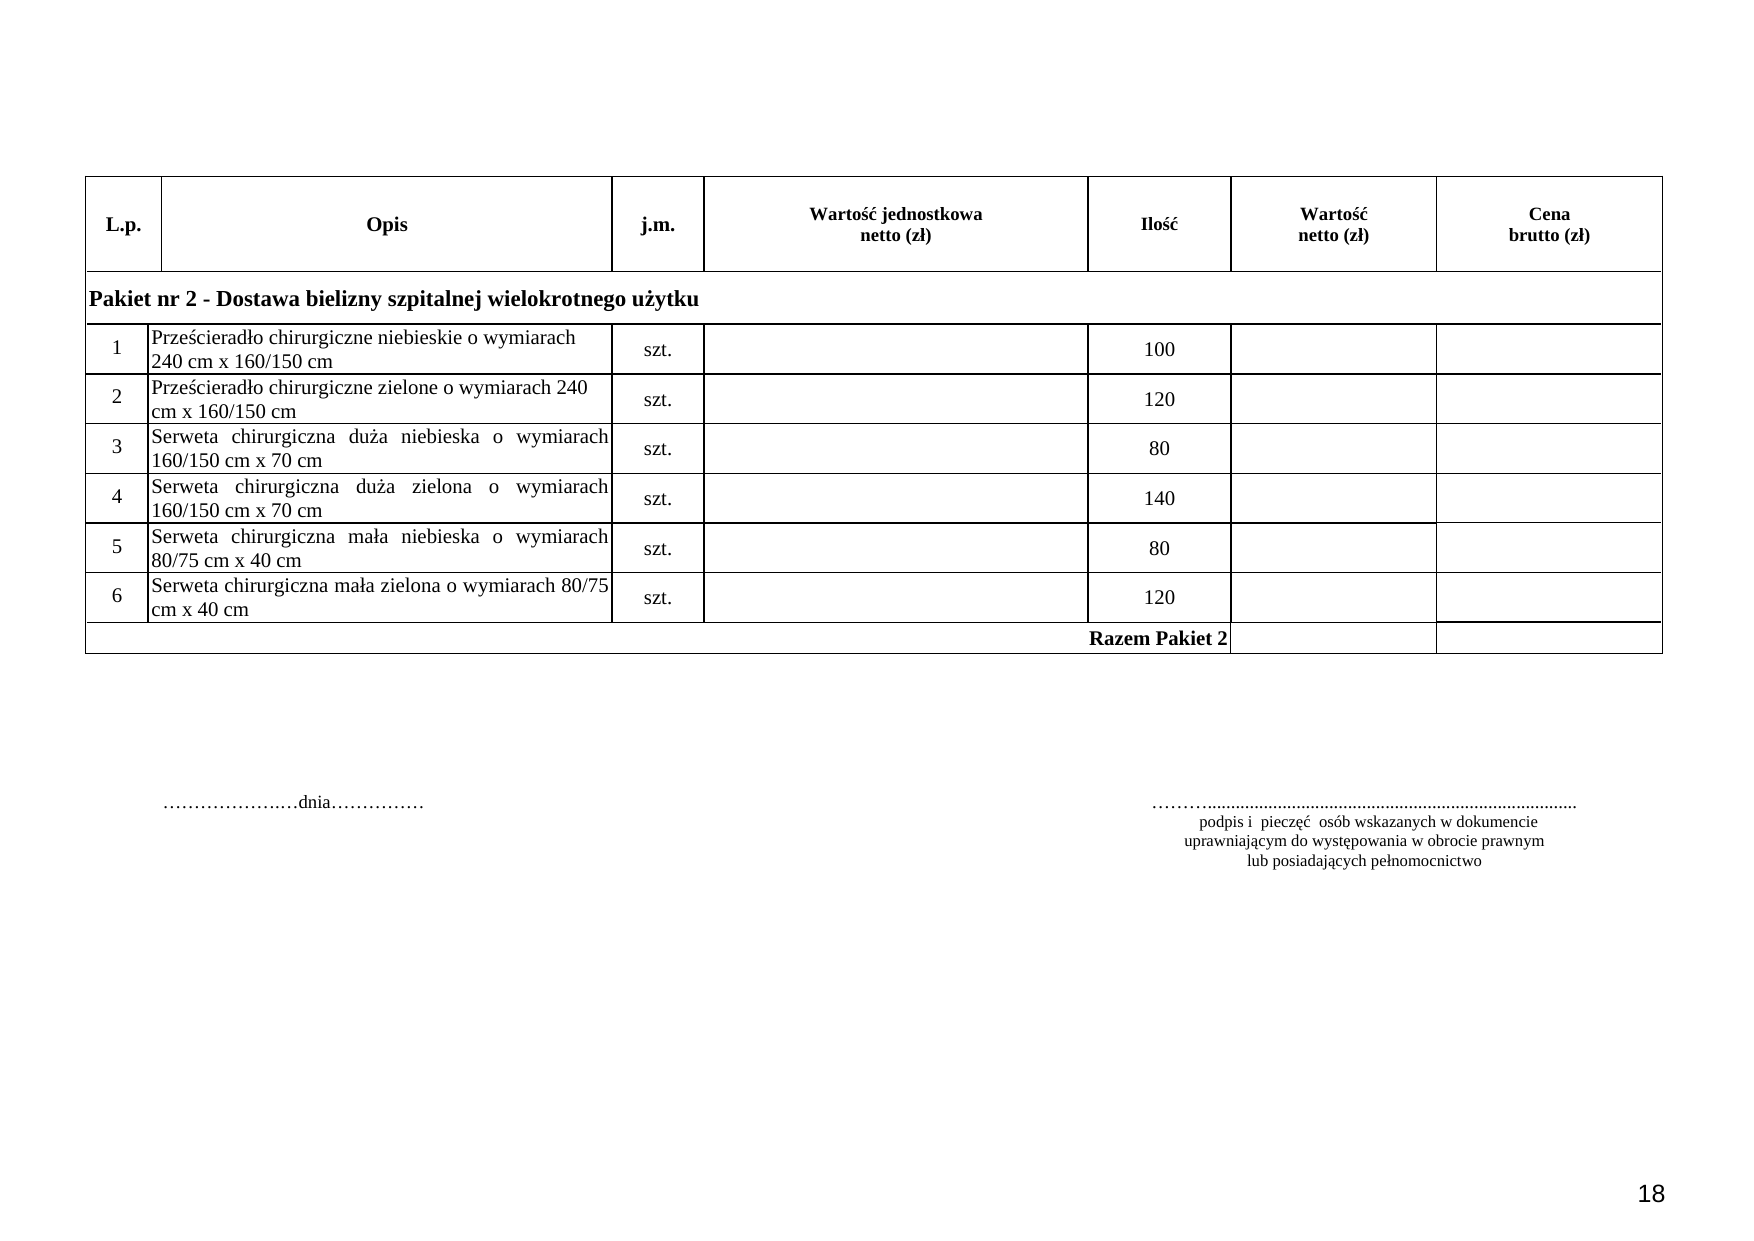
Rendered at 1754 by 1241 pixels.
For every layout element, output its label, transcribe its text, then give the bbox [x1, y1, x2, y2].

table_cell [1437, 522, 1662, 572]
table_cell [705, 573, 1087, 621]
table_cell szt. [613, 325, 703, 373]
table_cell [1437, 373, 1662, 423]
text lub posiadających pełnomocnictwo [1063, 850, 1665, 869]
table_cell [705, 474, 1087, 522]
table_cell 100 [1089, 325, 1230, 373]
table_header L.p. [86, 177, 161, 271]
table_cell Razem Pakiet 2 [86, 623, 1230, 653]
table_cell Serweta chirurgiczna mała zielona o wymiarach 80/75 cm x 40 cm [149, 573, 611, 621]
table_cell 120 [1089, 573, 1230, 621]
table_cell 1 [86, 324, 147, 373]
table_cell szt. [613, 375, 703, 423]
table_cell 80 [1089, 424, 1230, 472]
table_cell 140 [1089, 474, 1230, 522]
table_cell [705, 424, 1087, 472]
table_cell 5 [86, 524, 147, 572]
table_cell [1232, 524, 1436, 572]
text ……………….…dnia…………… ………............................................................................... [89, 774, 1665, 812]
table_cell [1232, 375, 1436, 423]
table_cell Serweta chirurgiczna duża niebieska o wymiarach 160/150 cm x 70 cm [149, 424, 611, 472]
table_cell [1437, 473, 1662, 522]
table_cell 2 [86, 375, 147, 423]
table_cell szt. [613, 474, 703, 522]
table_header Wartość jednostkowa netto (zł) [705, 177, 1087, 271]
table_header Ilość [1089, 177, 1230, 271]
table_cell 80 [1089, 524, 1230, 572]
table_header Wartość netto (zł) [1232, 177, 1436, 271]
table_cell [1232, 474, 1436, 522]
text uprawniającym do występowania w obrocie prawnym [1063, 831, 1665, 850]
table_cell 4 [86, 474, 147, 522]
table_header Cena brutto (zł) [1437, 177, 1662, 271]
table_cell szt. [613, 573, 703, 621]
table_cell [705, 325, 1087, 373]
table_cell 3 [86, 424, 147, 472]
table_cell [1231, 623, 1436, 653]
table_cell [1437, 621, 1662, 653]
table_cell [1437, 572, 1662, 621]
table_cell Prześcieradło chirurgiczne zielone o wymiarach 240 cm x 160/150 cm [149, 375, 611, 423]
table_cell 120 [1089, 375, 1230, 423]
table_cell 6 [86, 573, 147, 621]
table_cell [1232, 573, 1436, 621]
table_cell [1437, 423, 1662, 472]
text podpis i pieczęć osób wskazanych w dokumencie [1063, 812, 1665, 831]
table_cell [705, 524, 1087, 572]
table_header j.m. [613, 177, 703, 271]
table_cell Serweta chirurgiczna mała niebieska o wymiarach 80/75 cm x 40 cm [149, 524, 611, 572]
table_header Opis [162, 177, 611, 271]
table_cell Pakiet nr 2 - Dostawa bielizny szpitalnej wielokrotnego użytku [86, 271, 1662, 323]
table_cell szt. [613, 524, 703, 572]
table_cell szt. [613, 424, 703, 472]
table_cell [1437, 323, 1662, 373]
table_cell [1232, 424, 1436, 472]
table_cell [1232, 325, 1436, 373]
table_cell [705, 375, 1087, 423]
table_cell Prześcieradło chirurgiczne niebieskie o wymiarach 240 cm x 160/150 cm [149, 325, 611, 373]
table_cell Serweta chirurgiczna duża zielona o wymiarach 160/150 cm x 70 cm [149, 474, 611, 522]
